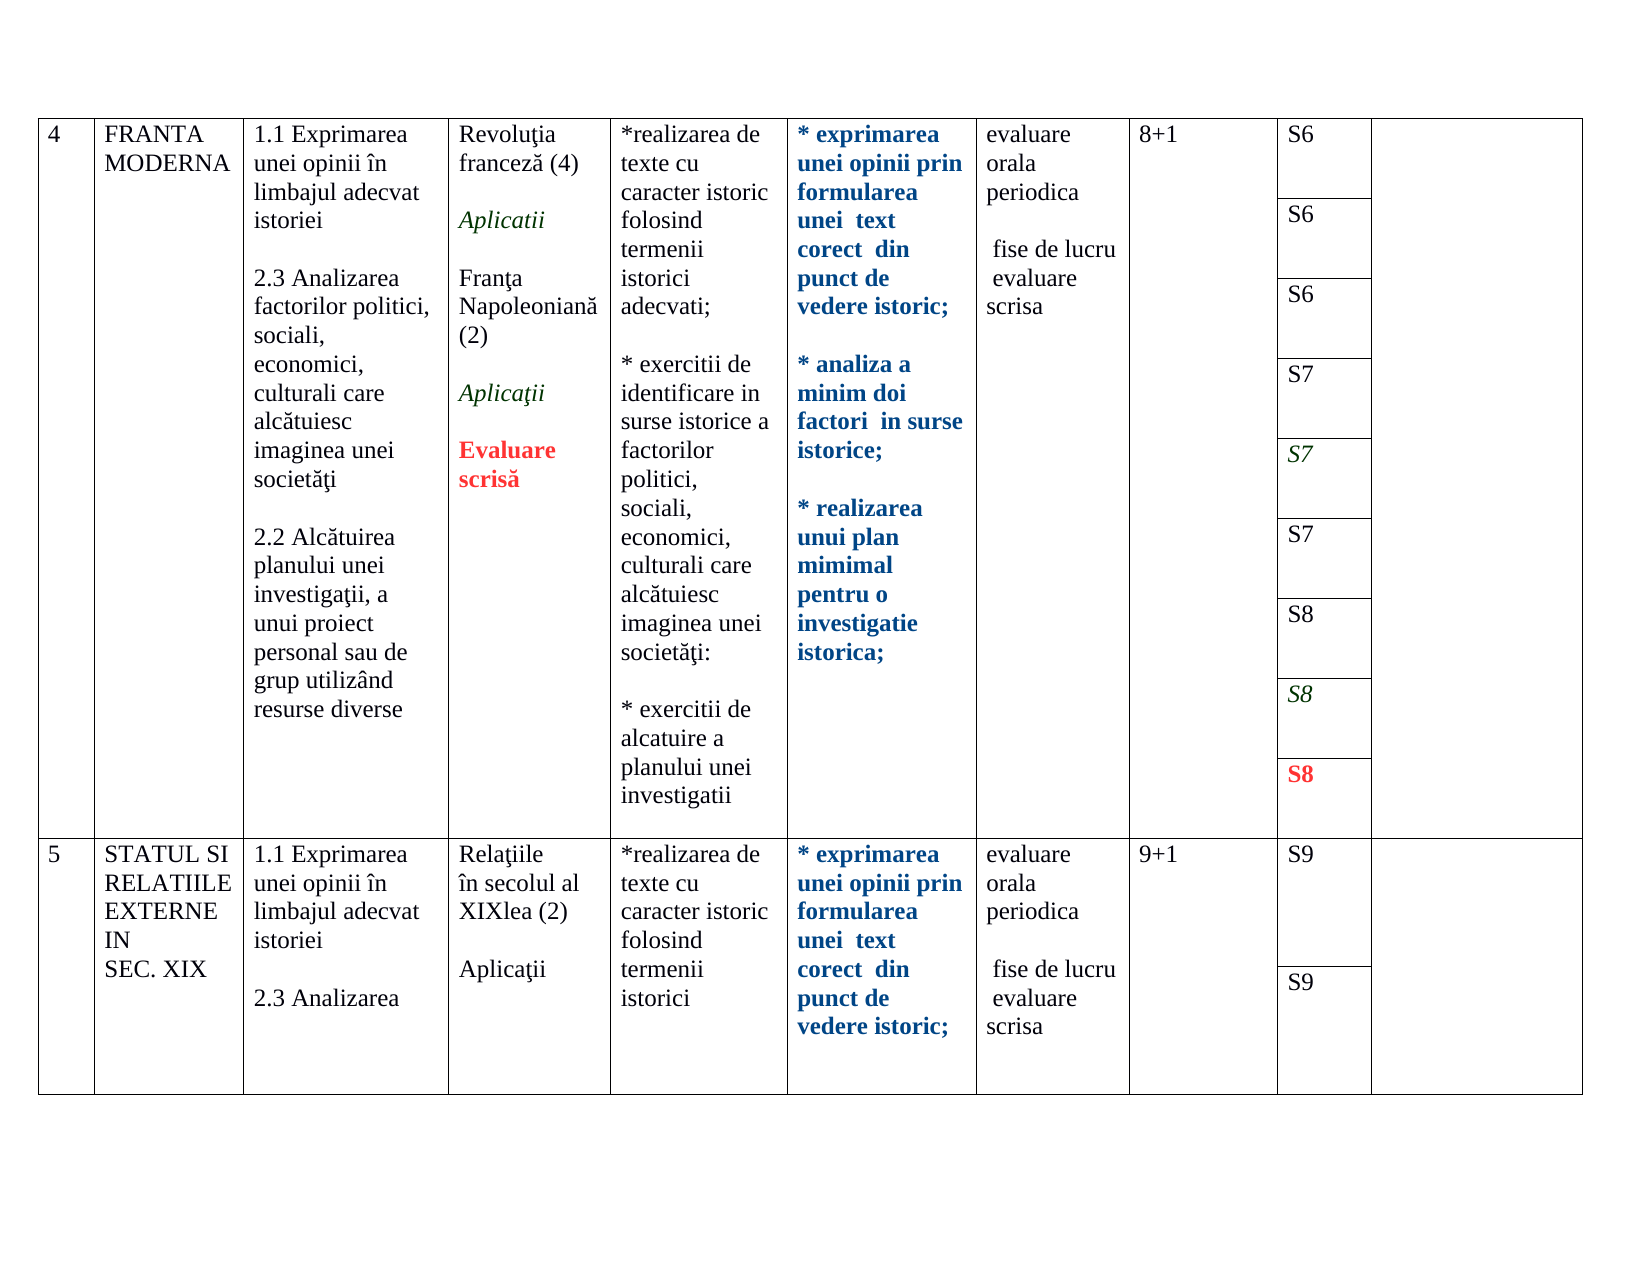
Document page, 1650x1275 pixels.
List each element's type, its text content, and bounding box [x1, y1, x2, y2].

table_cell Revoluţia franceză (4) Aplicatii Franţa Napoleoniană (2) Aplicaţii Evaluare scrisă [449, 119, 610, 838]
table_cell 1.1 Exprimarea unei opinii în limbajul adecvat istoriei 2.3 Analizarea factorilor politici, sociali, economici, culturali care alcătuiesc imaginea unei societăţi 2.2 Alcătuirea planului unei investigaţii, a unui proiect personal sau de grup utilizând resurse diverse [244, 119, 448, 838]
table_cell FRANTA MODERNA [95, 119, 243, 838]
table_cell *realizarea de texte cu caracter istoric folosind termenii istorici adecvati; * exercitii de identificare in surse istorice a factorilor politici, sociali, economici, culturali care alcătuiesc imaginea unei societăţi: * exercitii de alcatuire a planului unei investigatii [611, 119, 787, 838]
table_cell Relaţiile în secolul al XIXlea (2) Aplicaţii Ţările Române şi problema orientală (2) Aplicaţii Recapitulare pentru teză (2 ) Evaluare scrisa semestriala Analiza evaluării semestriale [449, 839, 610, 1094]
table_cell S6 [1278, 279, 1371, 358]
table_cell evaluare orala periodica fise de lucru evaluare scrisa [977, 839, 1129, 1094]
table_cell [1372, 839, 1582, 1094]
table_cell S9 [1278, 839, 1371, 966]
table_cell S7 [1278, 519, 1371, 598]
table_cell S7 [1278, 359, 1371, 438]
table_cell 4 [39, 119, 94, 838]
table_cell S9 [1278, 967, 1371, 1094]
table_cell S8 [1278, 599, 1371, 678]
table_cell S8 [1278, 759, 1371, 838]
table_cell S6 [1278, 199, 1371, 278]
table_cell 8+1 [1130, 119, 1277, 838]
table_cell S7 [1278, 439, 1371, 518]
table_cell 1.1 Exprimarea unei opinii în limbajul adecvat istoriei 2.3 Analizarea factorilor politici, sociali, economici, culturali care alcătuiesc imaginea unei societăţi 2.2 Alcătuirea planului unei investigaţii, a unui proiect personal sau de grup utilizând resurse diverse 2.4 Recunoaşterea continuităţii, schimbării şi a cauzalităţii în evoluţia socială 5.2 Încadrarea unui eveniment sau a unei serii de evenimente întrun context cronologic [244, 839, 448, 1094]
table_cell S6 [1278, 119, 1371, 198]
table_cell 9+1 [1130, 839, 1277, 1094]
table_cell *realizarea de texte cu caracter istoric folosind termenii istorici adecvati; * exercitii de identificare in surse istorice a factorilor politici, sociali, economici, culturali care alcătuiesc imaginea unei societăţi: * exercitii de alcatuire a planului unei investigatii * exerciții de identificare în surse istorice a schimbarilor și a continuitatilor *exercitii de ordonare cronologica [611, 839, 787, 1094]
table_cell * exprimarea unei opinii prin formularea unei text corect din punct de vedere istoric; * analiza a minim doi factori in surse istorice; * realizarea unui plan mimimal pentru o investigatie istorica; [788, 119, 976, 838]
table_cell [1372, 119, 1582, 838]
table_cell S8 [1278, 679, 1371, 758]
table_cell STATUL SI RELATIILE EXTERNE IN SEC. XIX [95, 839, 243, 1094]
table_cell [977, 119, 1129, 838]
table_cell * exprimarea unei opinii prin formularea unei text corect din punct de vedere istoric; * analiza a minim doi factori in surse istorice; * realizarea unui plan mimimal pentru o investigatie istorica; * identificarea unei schimbări sau a unei continuităţi în evoluţia socială * încadrarea corectă a minim două evenimente folosind termenii: înainte, după, în timpul. [788, 839, 976, 1094]
table_cell 5 [39, 839, 94, 1094]
